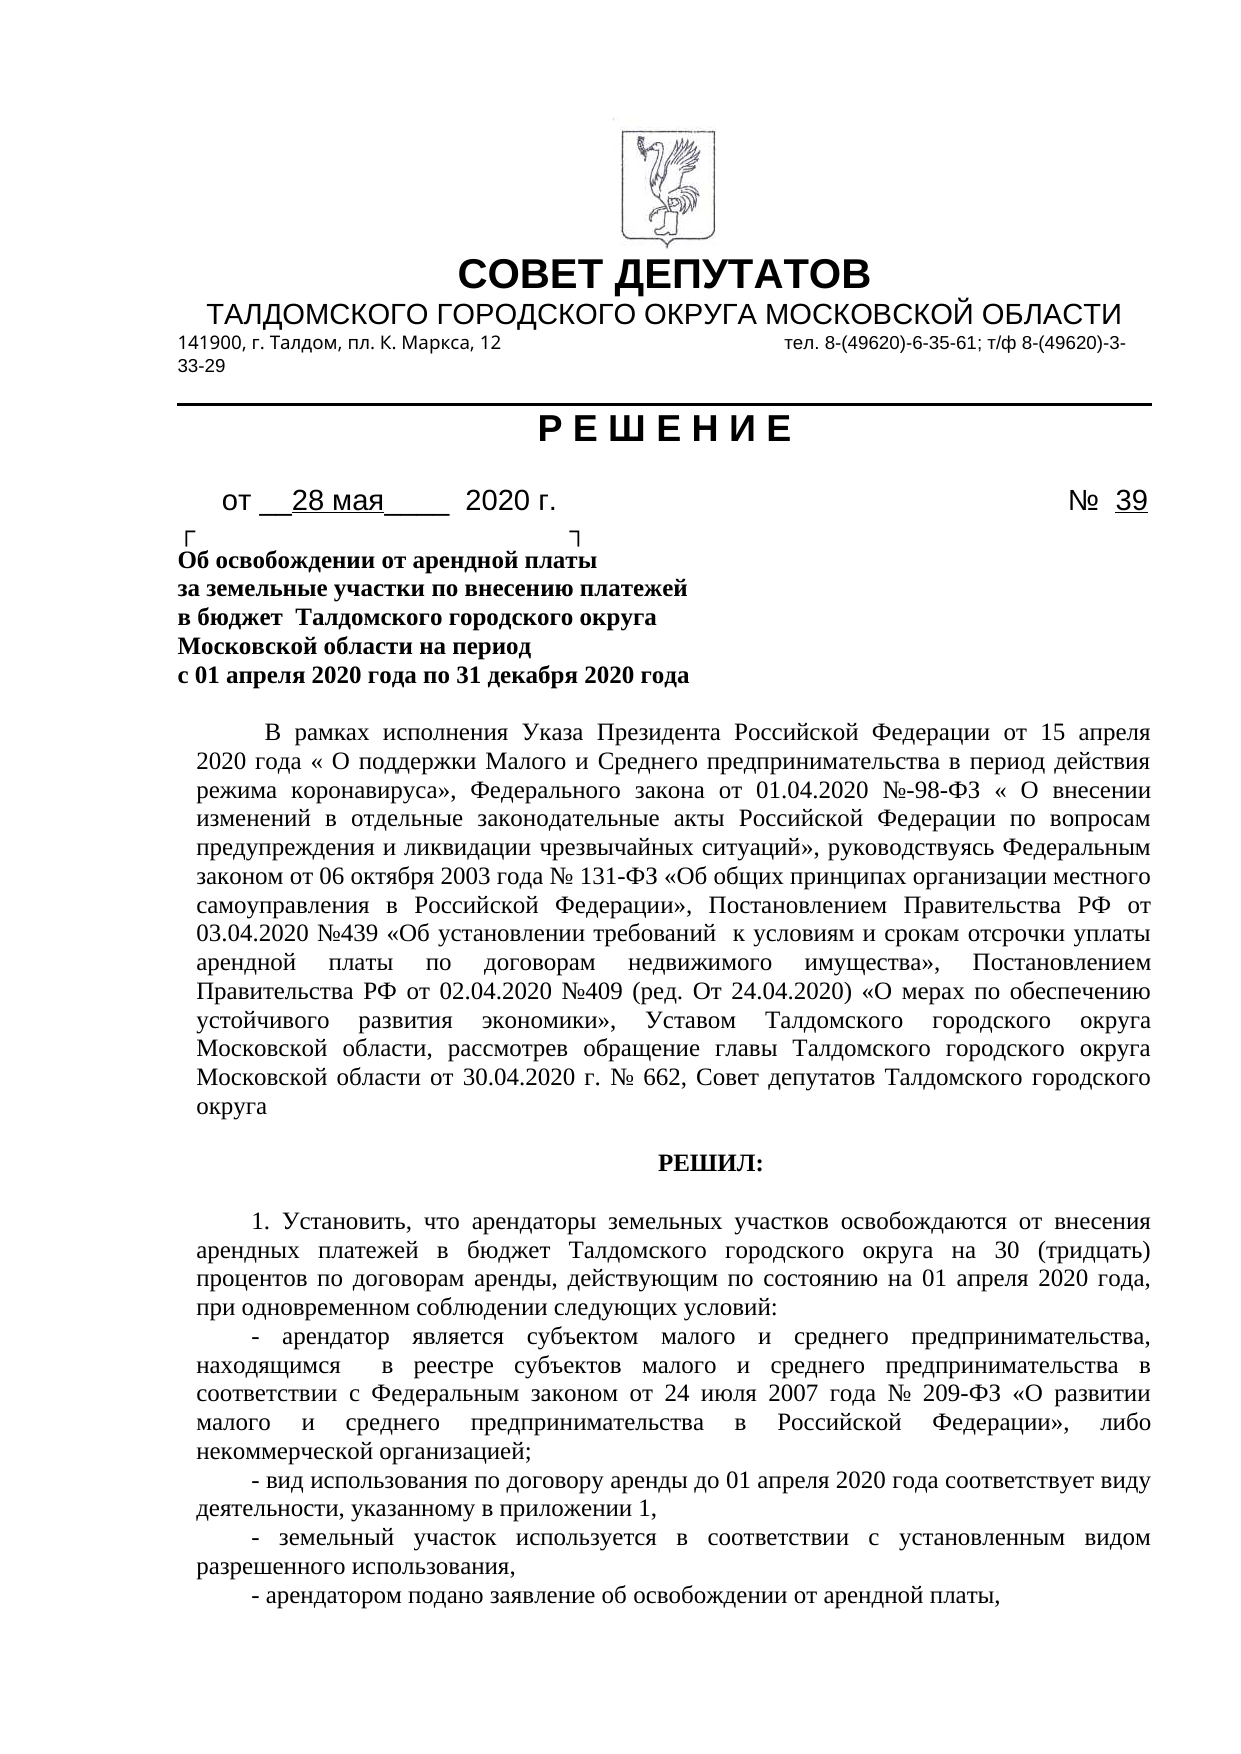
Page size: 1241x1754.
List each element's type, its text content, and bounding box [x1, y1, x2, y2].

picture [612, 118, 717, 250]
text - арендатор является субъектом малого и среднего предпринимательства, находящимся в реестре субъектов малого и среднего предпринимательства в соответствии с Федеральным законом от 24 июля 2007 года № 209-ФЗ «О развитии малого и среднего предпринимательства в Российской Федерации», либо некоммерческой организацией; [196, 1321, 1152, 1465]
text ┌ ┐ [177, 516, 738, 545]
text - земельный участок используется в соответствии с установленным видом разрешенного использования, [196, 1522, 1152, 1580]
text за земельные участки по внесению платежей [177, 573, 1152, 602]
text СОВЕТ ДЕПУТАТОВ [177, 249, 1152, 297]
text 1. Установить, что арендаторы земельных участков освобождаются от внесения арендных платежей в бюджет Талдомского городского округа на 30 (тридцать) процентов по договорам аренды, действующим по состоянию на 01 апреля 2020 года, при одновременном соблюдении следующих условий: [196, 1206, 1152, 1321]
text - арендатором подано заявление об освобождении от арендной платы, [196, 1580, 1152, 1608]
text В рамках исполнения Указа Президента Российской Федерации от 15 апреля 2020 года « О поддержки Малого и Среднего предпринимательства в период действия режима коронавируса», Федерального закона от 01.04.2020 №-98-ФЗ « О внесении изменений в отдельные законодательные акты Российской Федерации по вопросам предупреждения и ликвидации чрезвычайных ситуаций», руководствуясь Федеральным законом от 06 октября 2003 года № 131-ФЗ «Об общих принципах организации местного самоуправления в Российской Федерации», Постановлением Правительства РФ от 03.04.2020 №439 «Об установлении требований к условиям и срокам отсрочки уплаты арендной платы по договорам недвижимого имущества», Постановлением Правительства РФ от 02.04.2020 №409 (ред. От 24.04.2020) «О мерах по обеспечению устойчивого развития экономики», Уставом Талдомского городского округа Московской области, рассмотрев обращение главы Талдомского городского округа Московской области от 30.04.2020 г. № 662, Совет депутатов Талдомского городского округа [196, 717, 1152, 1120]
text - вид использования по договору аренды до 01 апреля 2020 года соответствует виду деятельности, указанному в приложении 1, [196, 1465, 1152, 1522]
text 141900, г. Талдом, пл. К. Маркса, 12 тел. 8-(49620)-6-35-61; т/ф 8-(49620)-3-33-29 [177, 331, 1152, 377]
text в бюджет Талдомского городского округа [177, 602, 1152, 631]
text Об освобождении от арендной платы [177, 545, 1152, 573]
text ТАЛДОМСКОГО ГОРОДСКОГО ОКРУГА МОСКОВСКОЙ ОБЛАСТИ [177, 297, 1152, 331]
text РЕШИЛ: [196, 1148, 1152, 1177]
text от __28 мая____ 2020 г. № 39 [177, 482, 1152, 516]
text Р Е Ш Е Н И Е [177, 406, 1152, 449]
text с 01 апреля 2020 года по 31 декабря 2020 года [177, 660, 1152, 688]
text Московской области на период [177, 631, 1152, 660]
